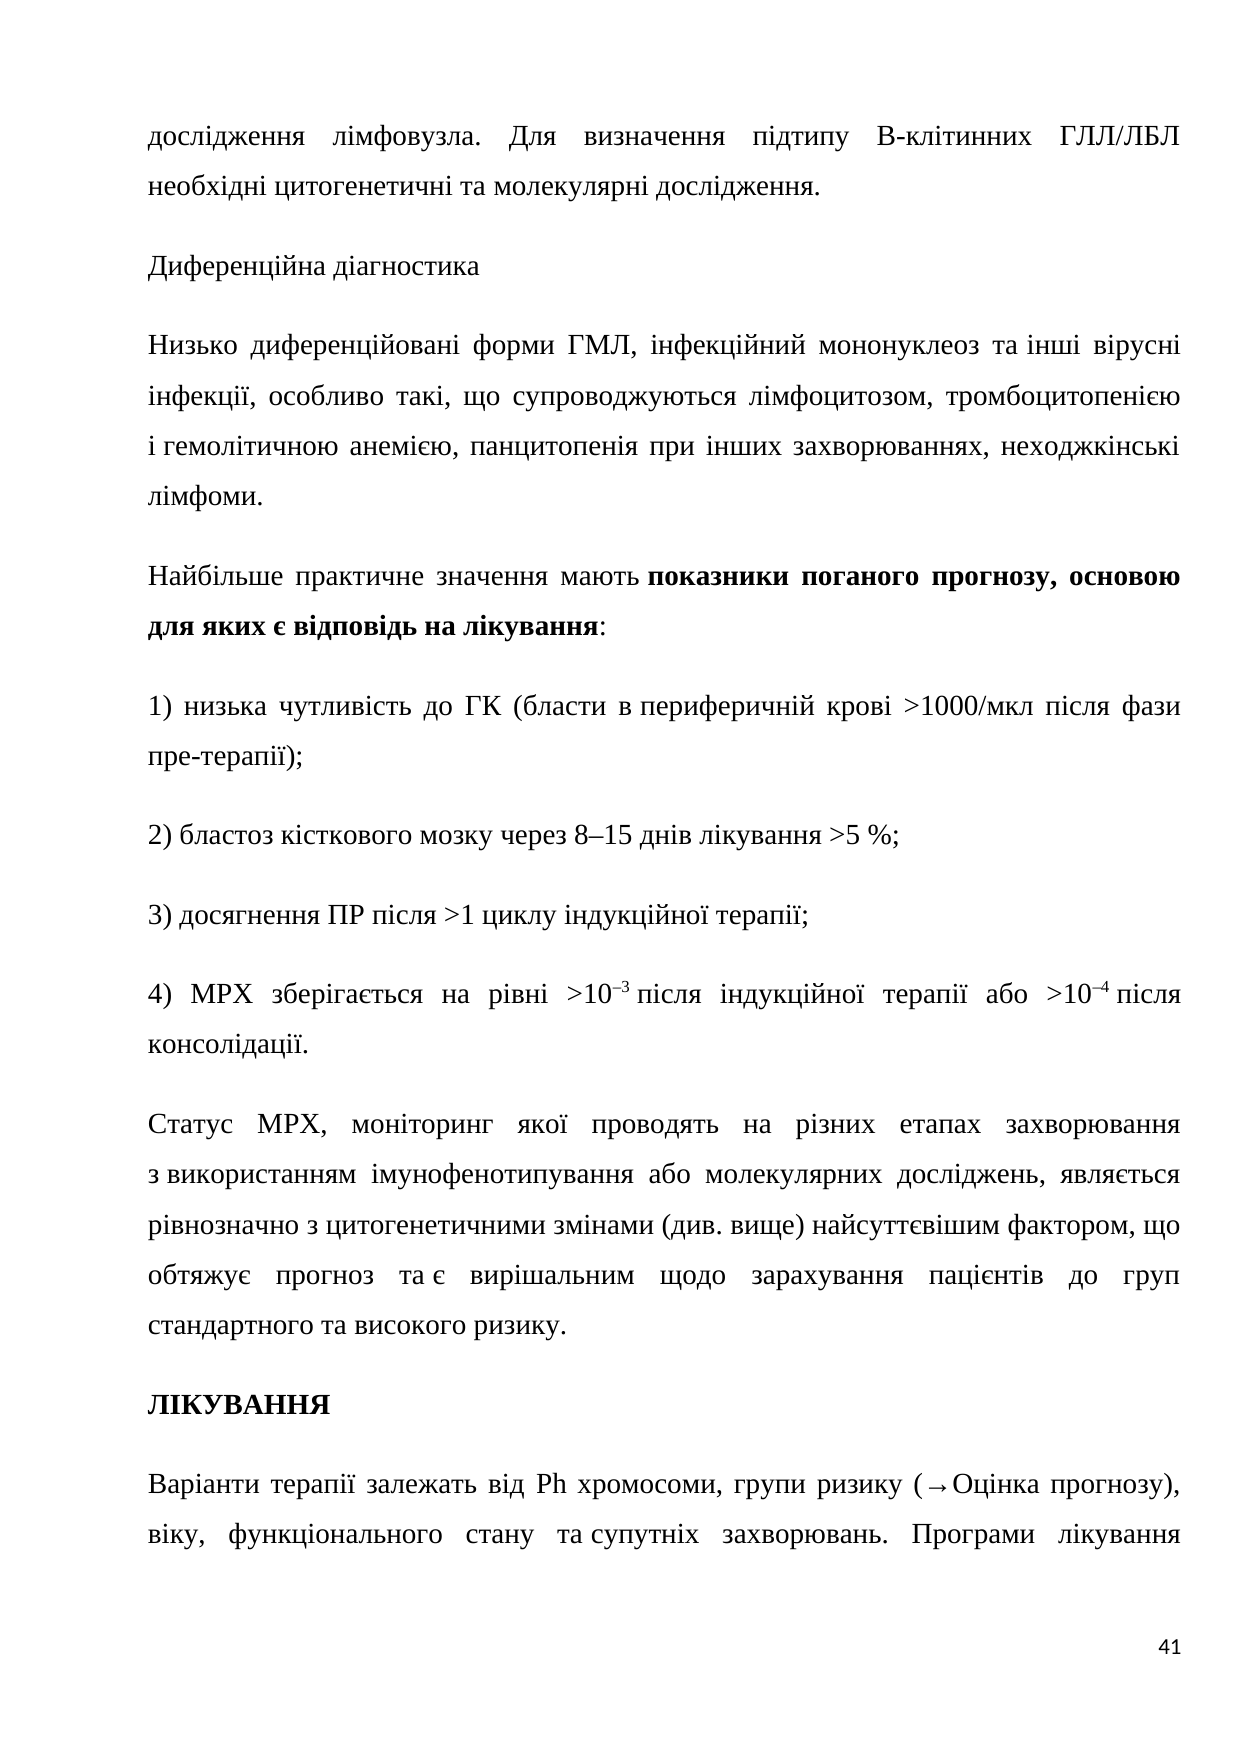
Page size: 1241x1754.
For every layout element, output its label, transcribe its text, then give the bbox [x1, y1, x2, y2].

text Статус МРХ, моніторинг якої проводять на різних етапах захворювання з використанням імунофенотипування або молекулярних досліджень, являється рівнозначно з цитогенетичними змінами (див. вище) найсуттєвішим фактором, що обтяжує прогноз та є вирішальним щодо зарахування пацієнтів до груп стандартного та високого ризику. [148, 1106, 1181, 1341]
text Диференційна діагностика [148, 248, 1181, 281]
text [148, 118, 1181, 202]
text Найбільше практичне значення мають показники поганого прогнозу, основою для яких є відповідь на лікування: [148, 558, 1181, 642]
text 3) досягнення ПР після >1 циклу індукційної терапії; [148, 897, 1181, 930]
text 1) низька чутливість до ГК (бласти в периферичній крові >1000/мкл після фази пре-терапії); [148, 688, 1181, 771]
text Низько диференційовані форми ГМЛ, інфекційний мононуклеоз та інші вірусні інфекції, особливо такі, що супроводжуються лімфоцитозом, тромбоцитопенією і гемолітичною анемією, панцитопенія при інших захворюваннях, неходжкінські лімфоми. [148, 327, 1181, 512]
text ЛІКУВАННЯ [148, 1387, 1181, 1420]
text 2) бластоз кісткового мозку через 8–15 днів лікування >5 %; [148, 817, 1181, 851]
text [148, 1466, 1181, 1550]
text 4) МРХ зберігається на рівні >10–3 після індукційнoї терапії або >10–4 після консолідації. [148, 976, 1181, 1060]
